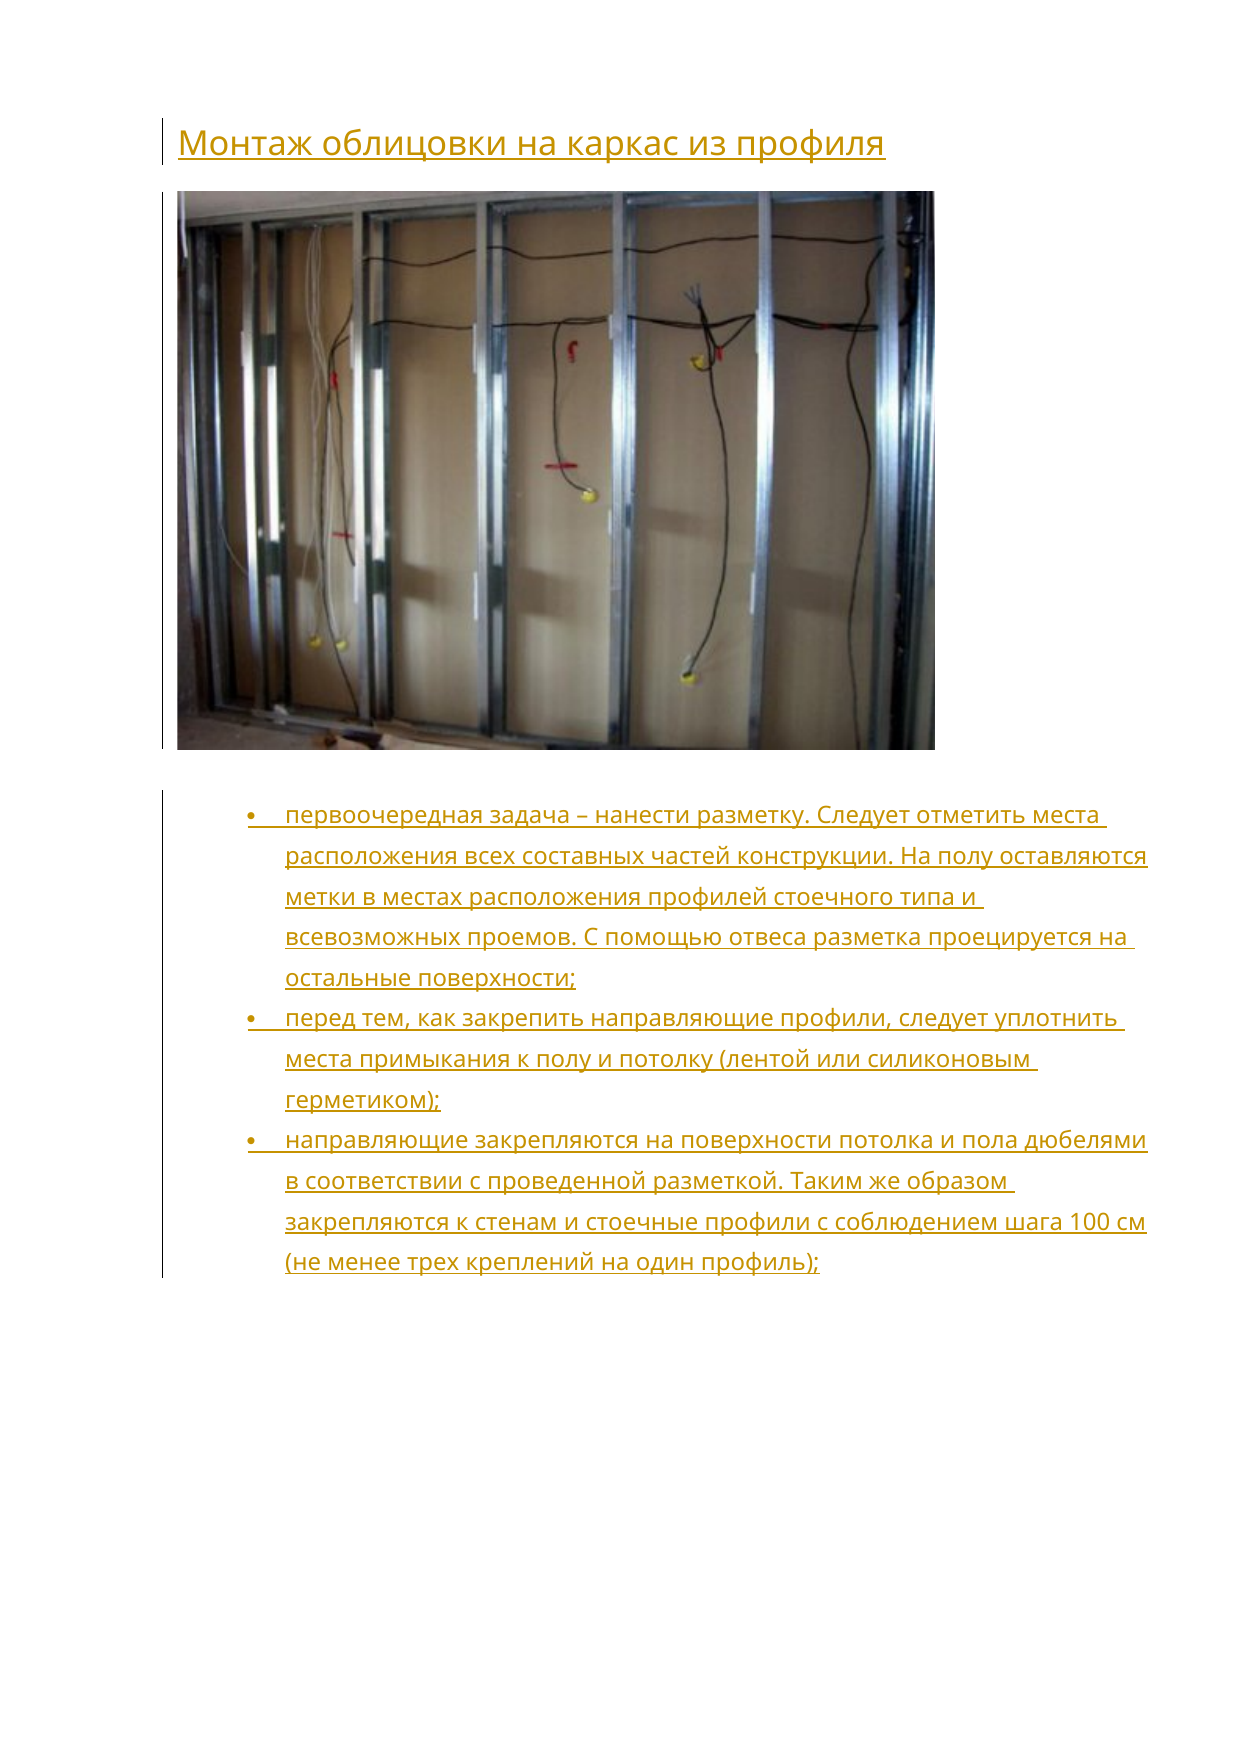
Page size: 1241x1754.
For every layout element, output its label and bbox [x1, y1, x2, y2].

picture [177, 191, 935, 750]
